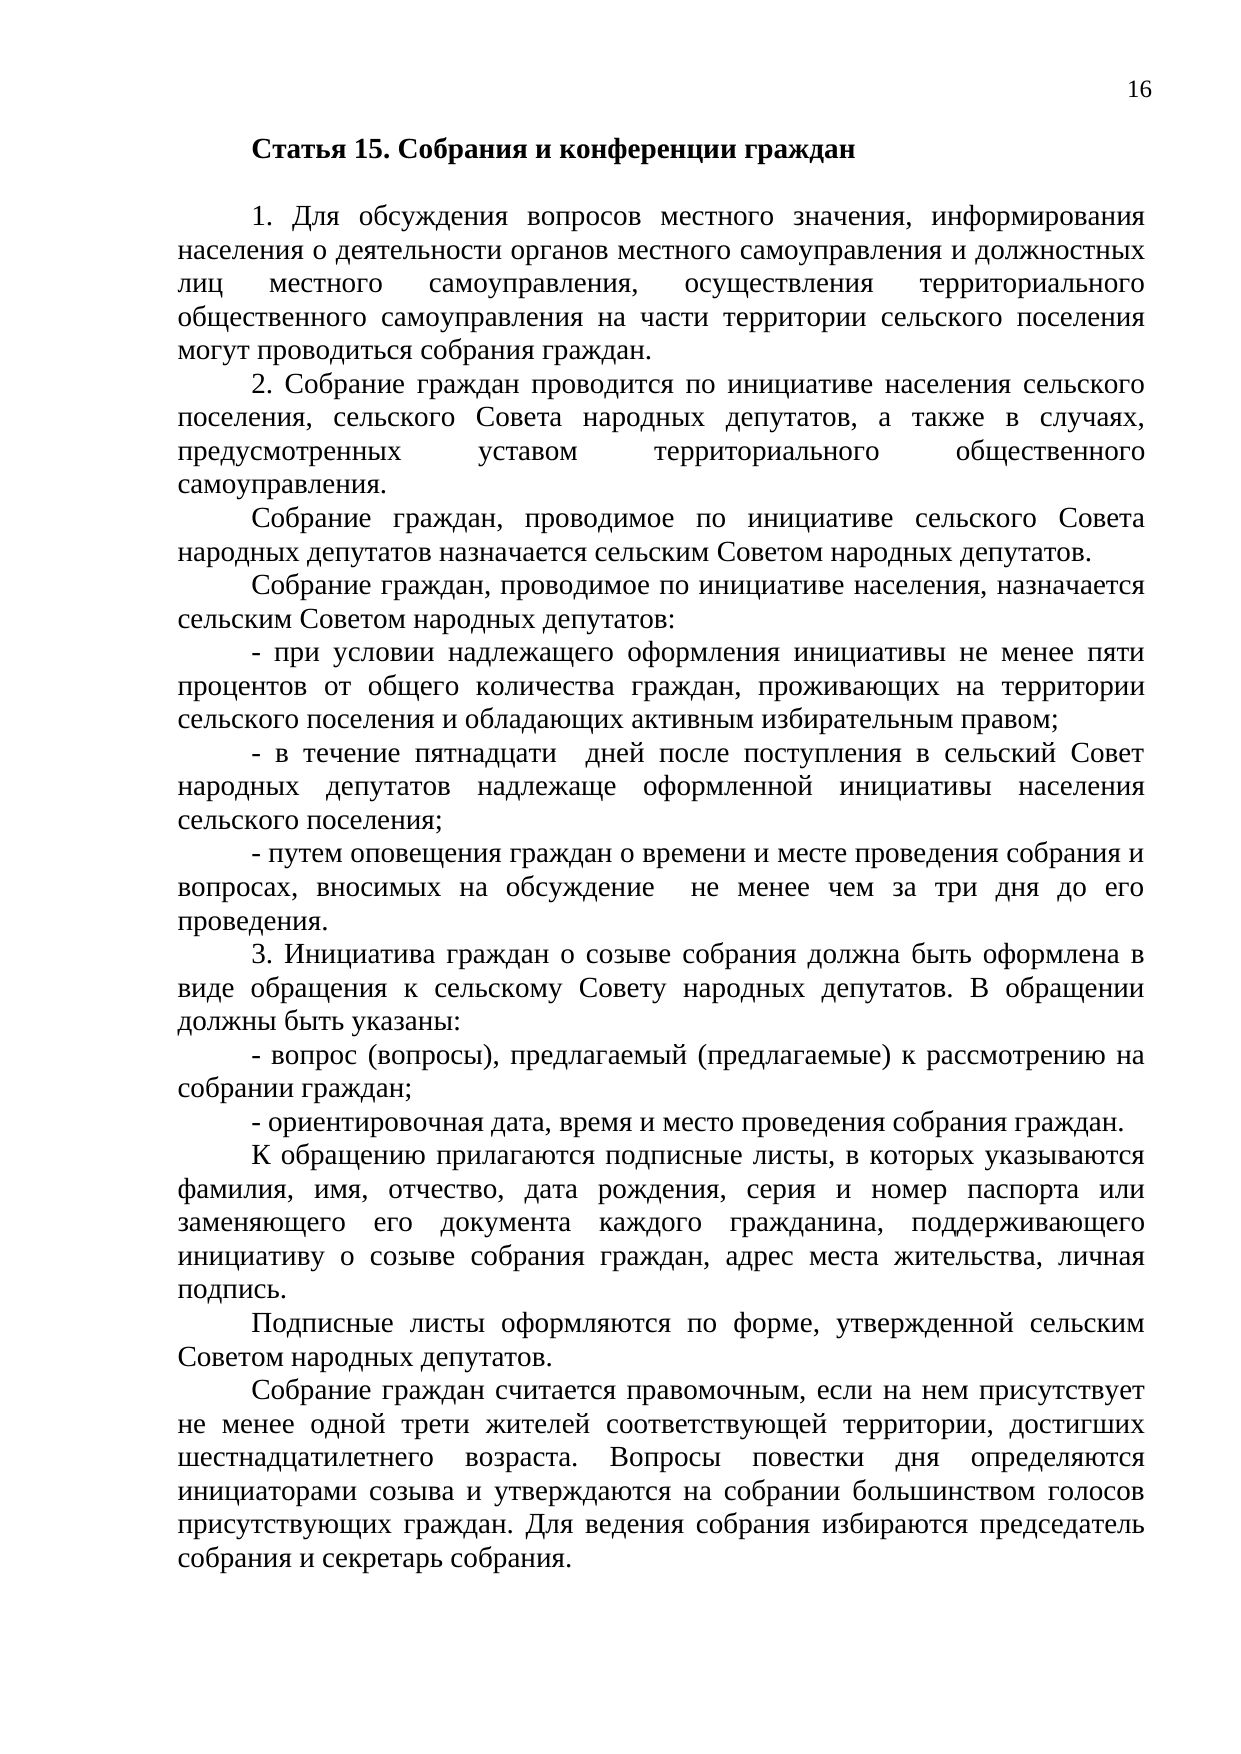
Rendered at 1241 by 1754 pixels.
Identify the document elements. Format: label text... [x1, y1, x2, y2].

text Собрание граждан считается правомочным, если на нем присутствует не менее одной трети жителей соответствующей территории, достигших шестнадцатилетнего возраста. Вопросы повестки дня определяются инициаторами созыва и утверждаются на собрании большинством голосов присутствующих граждан. Для ведения собрания избираются председатель собрания и секретарь собрания. [177, 1372, 1146, 1573]
text Собрание граждан, проводимое по инициативе населения, назначается сельским Советом народных депутатов: [177, 567, 1146, 634]
text Подписные листы оформляются по форме, утвержденной сельским Советом народных депутатов. [177, 1305, 1146, 1372]
text 2. Собрание граждан проводится по инициативе населения сельского поселения, сельского Совета народных депутатов, а также в случаях, предусмотренных уставом территориального общественного самоуправления. [177, 366, 1146, 500]
text 1. Для обсуждения вопросов местного значения, информирования населения о деятельности органов местного самоуправления и должностных лиц местного самоуправления, осуществления территориального общественного самоуправления на части территории сельского поселения могут проводиться собрания граждан. [177, 198, 1146, 366]
text Собрание граждан, проводимое по инициативе сельского Совета народных депутатов назначается сельским Советом народных депутатов. [177, 500, 1146, 567]
text Статья 15. Собрания и конференции граждан [177, 131, 1152, 165]
text - при условии надлежащего оформления инициативы не менее пяти процентов от общего количества граждан, проживающих на территории сельского поселения и обладающих активным избирательным правом; [177, 634, 1146, 735]
text - ориентировочная дата, время и место проведения собрания граждан. [177, 1104, 1146, 1137]
text - в течение пятнадцати дней после поступления в сельский Совет народных депутатов надлежаще оформленной инициативы населения сельского поселения; [177, 735, 1146, 836]
text - вопрос (вопросы), предлагаемый (предлагаемые) к рассмотрению на собрании граждан; [177, 1037, 1146, 1104]
text - путем оповещения граждан о времени и месте проведения собрания и вопросах, вносимых на обсуждение не менее чем за три дня до его проведения. [177, 836, 1146, 936]
text 3. Инициатива граждан о созыве собрания должна быть оформлена в виде обращения к сельскому Совету народных депутатов. В обращении должны быть указаны: [177, 936, 1146, 1037]
text К обращению прилагаются подписные листы, в которых указываются фамилия, имя, отчество, дата рождения, серия и номер паспорта или заменяющего его документа каждого гражданина, поддерживающего инициативу о созыве собрания граждан, адрес места жительства, личная подпись. [177, 1137, 1146, 1305]
